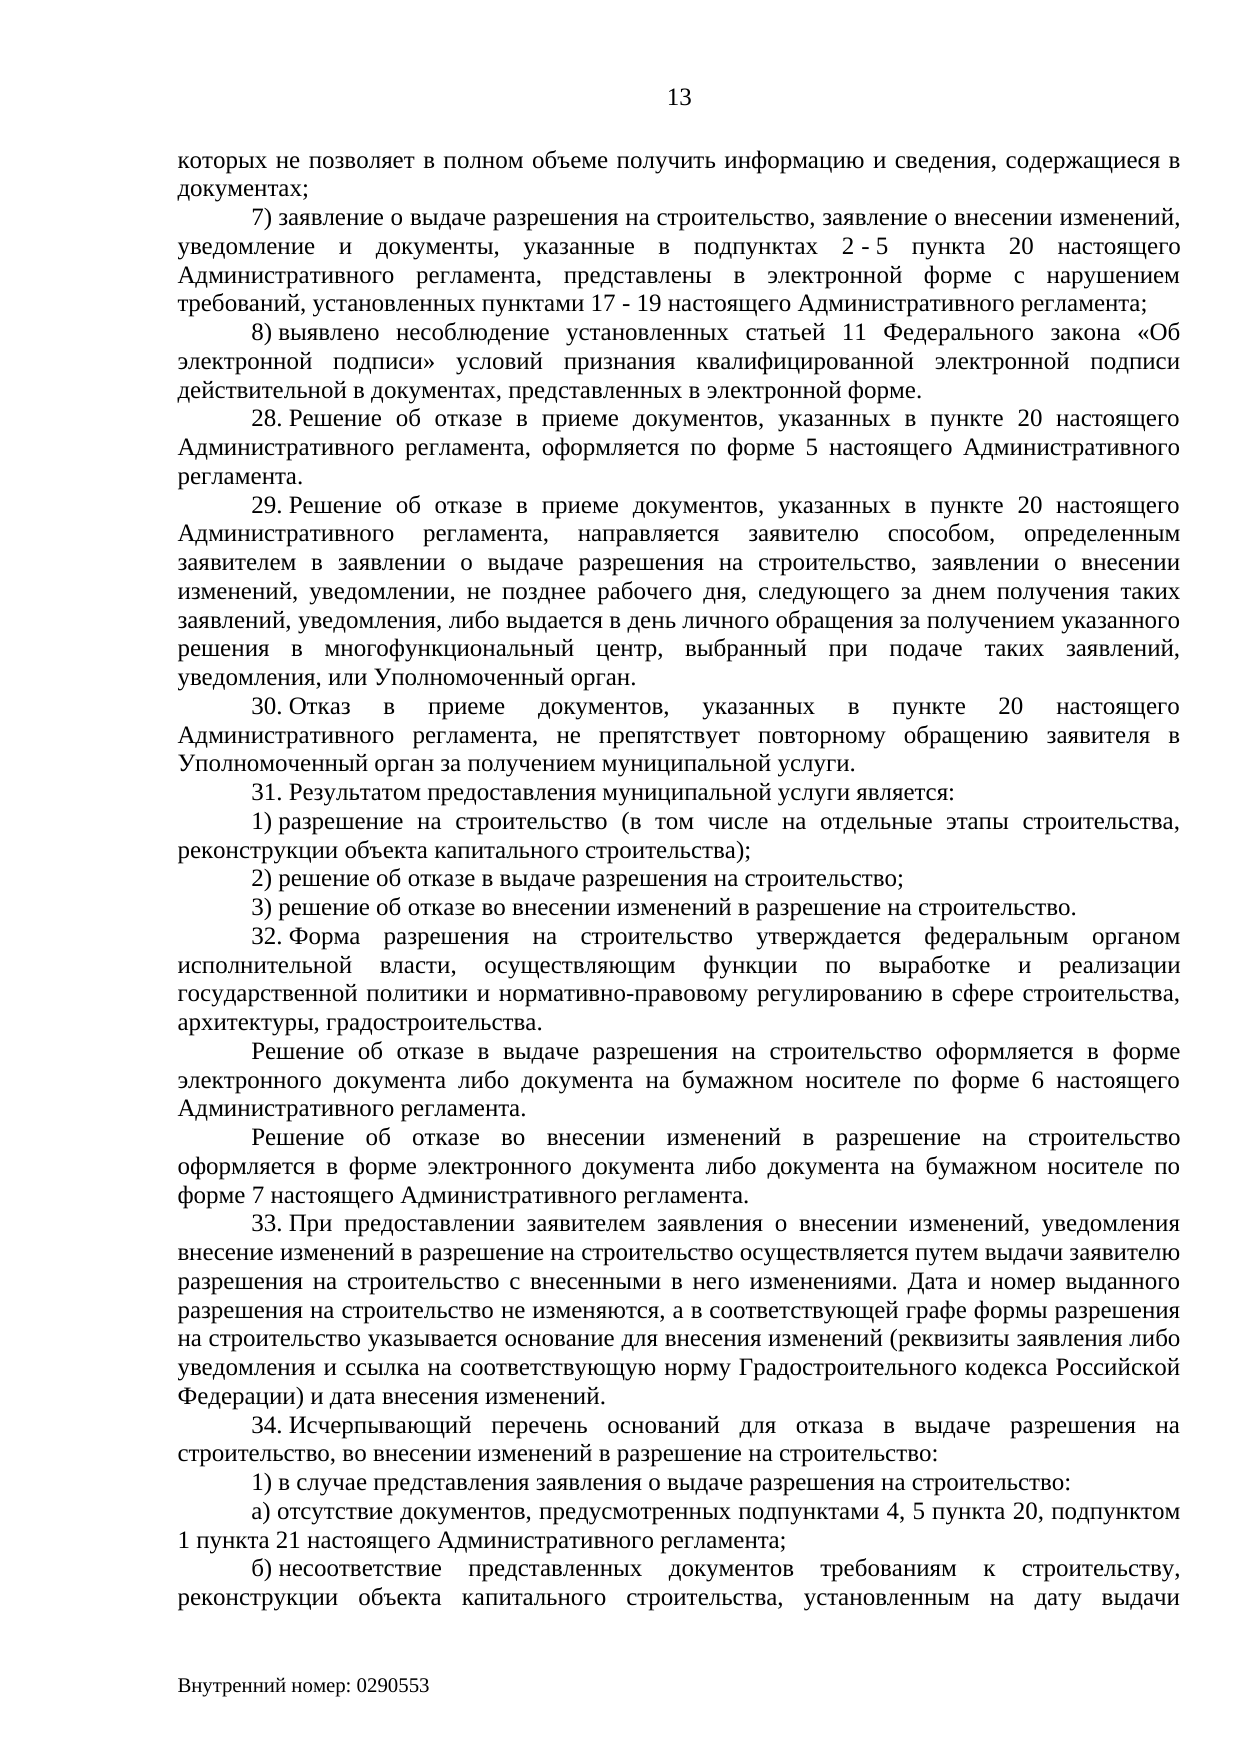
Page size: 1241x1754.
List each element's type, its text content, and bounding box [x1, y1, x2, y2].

text 1) разрешение на строительство (в том числе на отдельные этапы строительства, реконструкции объекта капитального строительства); [177, 806, 1181, 863]
text 33. При предоставлении заявителем заявления о внесении изменений, уведомления внесение изменений в разрешение на строительство осуществляется путем выдачи заявителю разрешения на строительство с внесенными в него изменениями. Дата и номер выданного разрешения на строительство не изменяются, а в соответствующей графе формы разрешения на строительство указывается основание для внесения изменений (реквизиты заявления либо уведомления и ссылка на соответствующую норму Градостроительного кодекса Российской Федерации) и дата внесения изменений. [177, 1208, 1181, 1410]
text 34. Исчерпывающий перечень оснований для отказа в выдаче разрешения на строительство, во внесении изменений в разрешение на строительство: [177, 1410, 1181, 1467]
text 28. Решение об отказе в приеме документов, указанных в пункте 20 настоящего Административного регламента, оформляется по форме 5 настоящего Административного регламента. [177, 403, 1181, 490]
text 7) заявление о выдаче разрешения на строительство, заявление о внесении изменений, уведомление и документы, указанные в подпунктах 2 - 5 пункта 20 настоящего Административного регламента, представлены в электронной форме с нарушением требований, установленных пунктами 17 - 19 настоящего Административного регламента; [177, 202, 1181, 317]
text 32. Форма разрешения на строительство утверждается федеральным органом исполнительной власти, осуществляющим функции по выработке и реализации государственной политики и нормативно-правовому регулированию в сфере строительства, архитектуры, градостроительства. [177, 921, 1181, 1036]
text 29. Решение об отказе в приеме документов, указанных в пункте 20 настоящего Административного регламента, направляется заявителю способом, определенным заявителем в заявлении о выдаче разрешения на строительство, заявлении о внесении изменений, уведомлении, не позднее рабочего дня, следующего за днем получения таких заявлений, уведомления, либо выдается в день личного обращения за получением указанного решения в многофункциональный центр, выбранный при подаче таких заявлений, уведомления, или Уполномоченный орган. [177, 490, 1181, 691]
text 31. Результатом предоставления муниципальной услуги является: [177, 777, 1181, 806]
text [177, 145, 1181, 202]
text 3) решение об отказе во внесении изменений в разрешение на строительство. [177, 892, 1181, 921]
text 30. Отказ в приеме документов, указанных в пункте 20 настоящего Административного регламента, не препятствует повторному обращению заявителя в Уполномоченный орган за получением муниципальной услуги. [177, 691, 1181, 777]
text Решение об отказе в выдаче разрешения на строительство оформляется в форме электронного документа либо документа на бумажном носителе по форме 6 настоящего Административного регламента. [177, 1036, 1181, 1122]
text Решение об отказе во внесении изменений в разрешение на строительство оформляется в форме электронного документа либо документа на бумажном носителе по форме 7 настоящего Административного регламента. [177, 1122, 1181, 1208]
list отсутствие документов, предусмотренных подпунктами 4, 5 пункта 20, подпунктом 1 пункта 21 настоящего Административного регламента; [177, 1496, 1181, 1553]
text 1) в случае представления заявления о выдаче разрешения на строительство: [177, 1467, 1181, 1496]
text 2) решение об отказе в выдаче разрешения на строительство; [177, 863, 1181, 892]
text 8) выявлено несоблюдение установленных статьей 11 Федерального закона «Об электронной подписи» условий признания квалифицированной электронной подписи действительной в документах, представленных в электронной форме. [177, 317, 1181, 403]
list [177, 1553, 1181, 1611]
